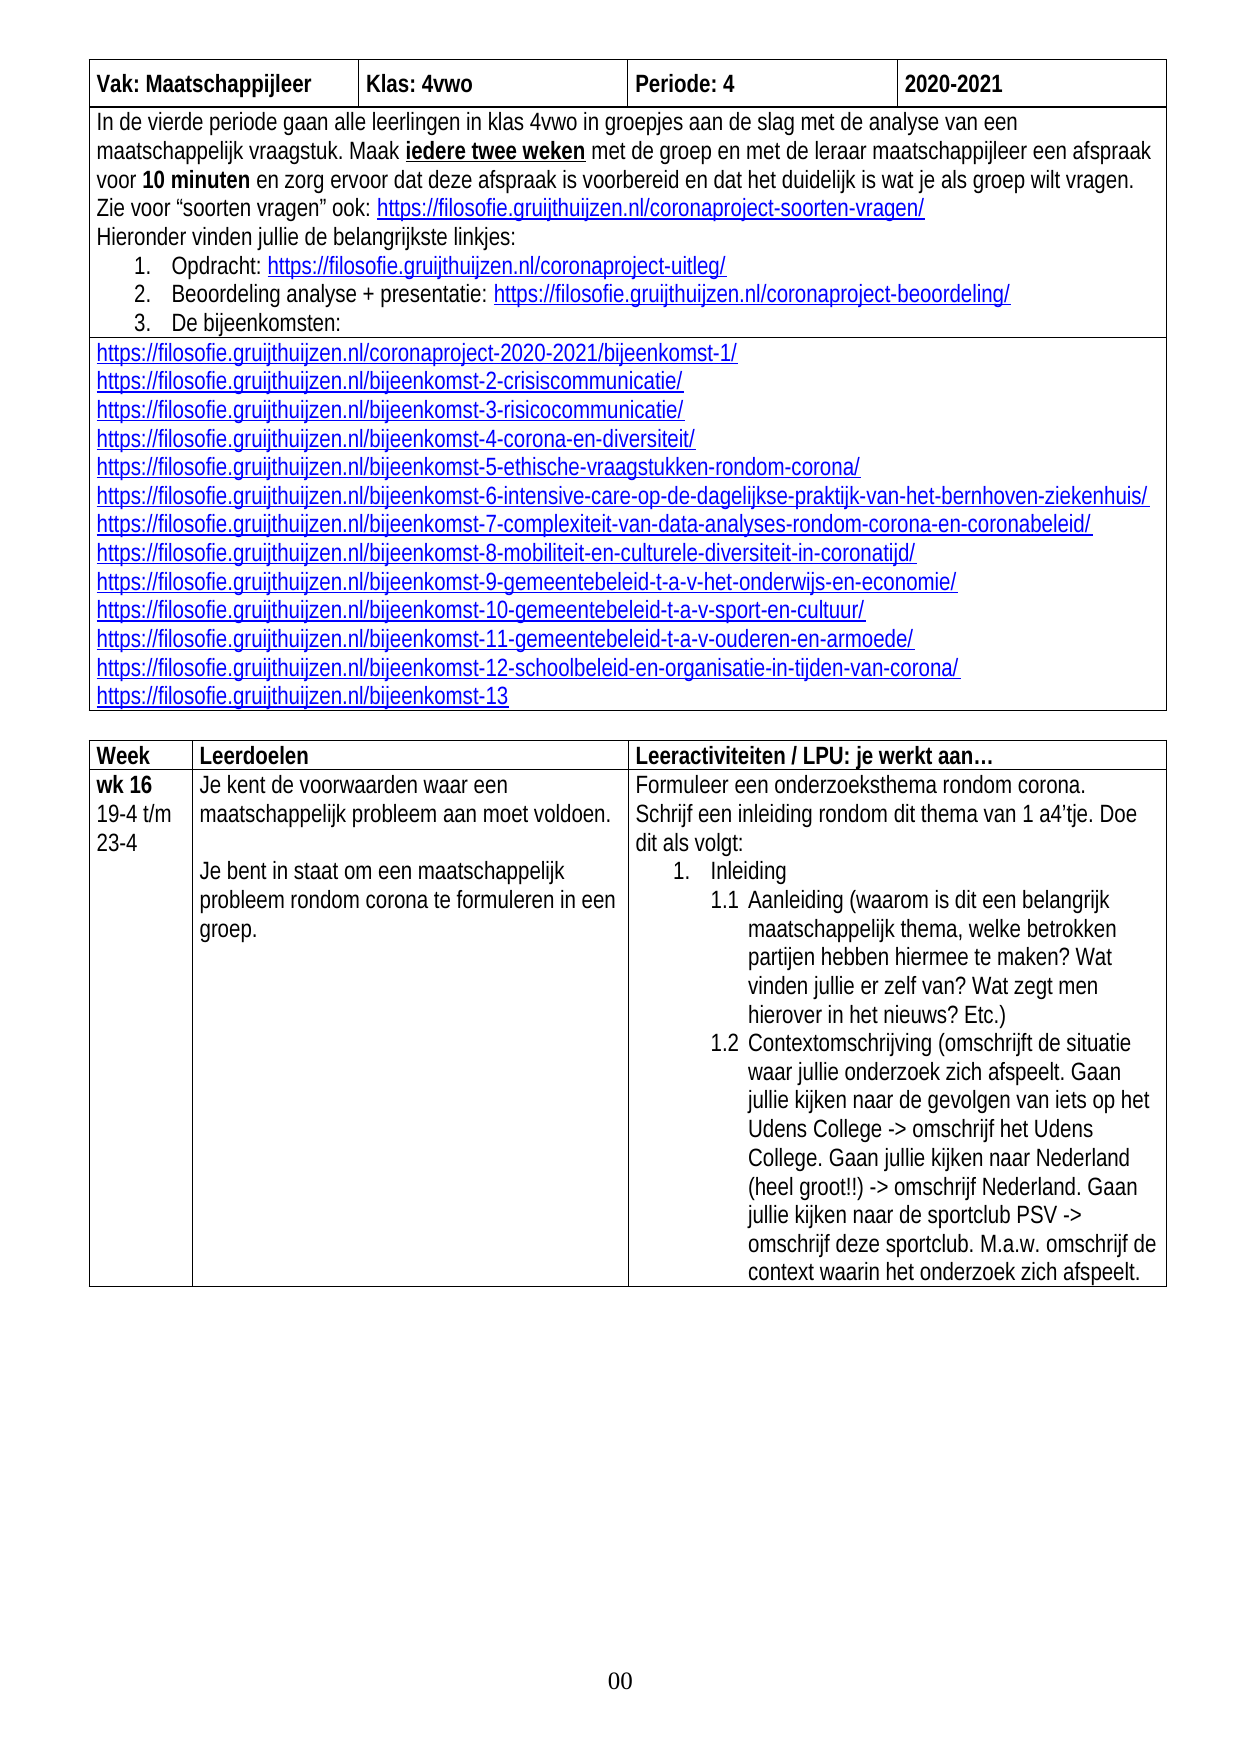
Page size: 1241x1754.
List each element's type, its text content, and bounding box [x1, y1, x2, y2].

table_cell Formuleer een onderzoeksthema rondom corona. Schrijf een inleiding rondom dit thema van 1 a4’tje. Doe dit als volgt: Inleiding Aanleiding (waarom is dit een belangrijk maatschappelijk thema, welke betrokken partijen hebben hiermee te maken? Wat vinden jullie er zelf van? Wat zegt men hierover in het nieuws? Etc.) Contextomschrijving (omschrijft de situatie waar jullie onderzoek zich afspeelt. Gaan jullie kijken naar de gevolgen van iets op het Udens College -> omschrijf het Udens College. Gaan jullie kijken naar Nederland (heel groot!!) -> omschrijf Nederland. Gaan jullie kijken naar de sportclub PSV -> omschrijf deze sportclub. M.a.w. omschrijf de context waarin het onderzoek zich afspeelt. [629, 770, 1166, 1286]
table_header 2020-2021 [898, 60, 1166, 106]
table_header Klas: 4vwo [359, 60, 627, 106]
table_header Periode: 4 [628, 60, 897, 106]
table_header Vak: Maatschappijleer [90, 60, 358, 106]
table_header Leerdoelen [193, 741, 628, 769]
table_cell https://filosofie.gruijthuijzen.nl/coronaproject-2020-2021/bijeenkomst-1/ https://filosofie.gruijthuijzen.nl/bijeenkomst-2-crisiscommunicatie/ https://filosofie.gruijthuijzen.nl/bijeenkomst-3-risicocommunicatie/ https://filosofie.gruijthuijzen.nl/bijeenkomst-4-corona-en-diversiteit/ https://filosofie.gruijthuijzen.nl/bijeenkomst-5-ethische-vraagstukken-rondom-corona/ https://filosofie.gruijthuijzen.nl/bijeenkomst-6-intensive-care-op-de-dagelijkse-praktijk-van-het-bernhoven-ziekenhuis/ https://filosofie.gruijthuijzen.nl/bijeenkomst-7-complexiteit-van-data-analyses-rondom-corona-en-coronabeleid/ https://filosofie.gruijthuijzen.nl/bijeenkomst-8-mobiliteit-en-culturele-diversiteit-in-coronatijd/ https://filosofie.gruijthuijzen.nl/bijeenkomst-9-gemeentebeleid-t-a-v-het-onderwijs-en-economie/ https://filosofie.gruijthuijzen.nl/bijeenkomst-10-gemeentebeleid-t-a-v-sport-en-cultuur/ https://filosofie.gruijthuijzen.nl/bijeenkomst-11-gemeentebeleid-t-a-v-ouderen-en-armoede/ https://filosofie.gruijthuijzen.nl/bijeenkomst-12-schoolbeleid-en-organisatie-in-tijden-van-corona/ https://filosofie.gruijthuijzen.nl/bijeenkomst-13 [90, 338, 1166, 710]
table_header Week [90, 741, 192, 769]
table_cell wk 16 19-4 t/m 23-4 [90, 770, 192, 1286]
table_header Leeractiviteiten / LPU: je werkt aan… [629, 741, 1166, 769]
table_cell Je kent de voorwaarden waar een maatschappelijk probleem aan moet voldoen. Je bent in staat om een maatschappelijk probleem rondom corona te formuleren in een groep. [193, 770, 628, 1286]
table_cell In de vierde periode gaan alle leerlingen in klas 4vwo in groepjes aan de slag met de analyse van een maatschappelijk vraagstuk. Maak iedere twee weken met de groep en met de leraar maatschappijleer een afspraak voor 10 minuten en zorg ervoor dat deze afspraak is voorbereid en dat het duidelijk is wat je als groep wilt vragen. Zie voor “soorten vragen” ook: https://filosofie.gruijthuijzen.nl/coronaproject-soorten-vragen/ Hieronder vinden jullie de belangrijkste linkjes: Opdracht: https://filosofie.gruijthuijzen.nl/coronaproject-uitleg/ Beoordeling analyse + presentatie: https://filosofie.gruijthuijzen.nl/coronaproject-beoordeling/ De bijeenkomsten: [90, 108, 1166, 337]
